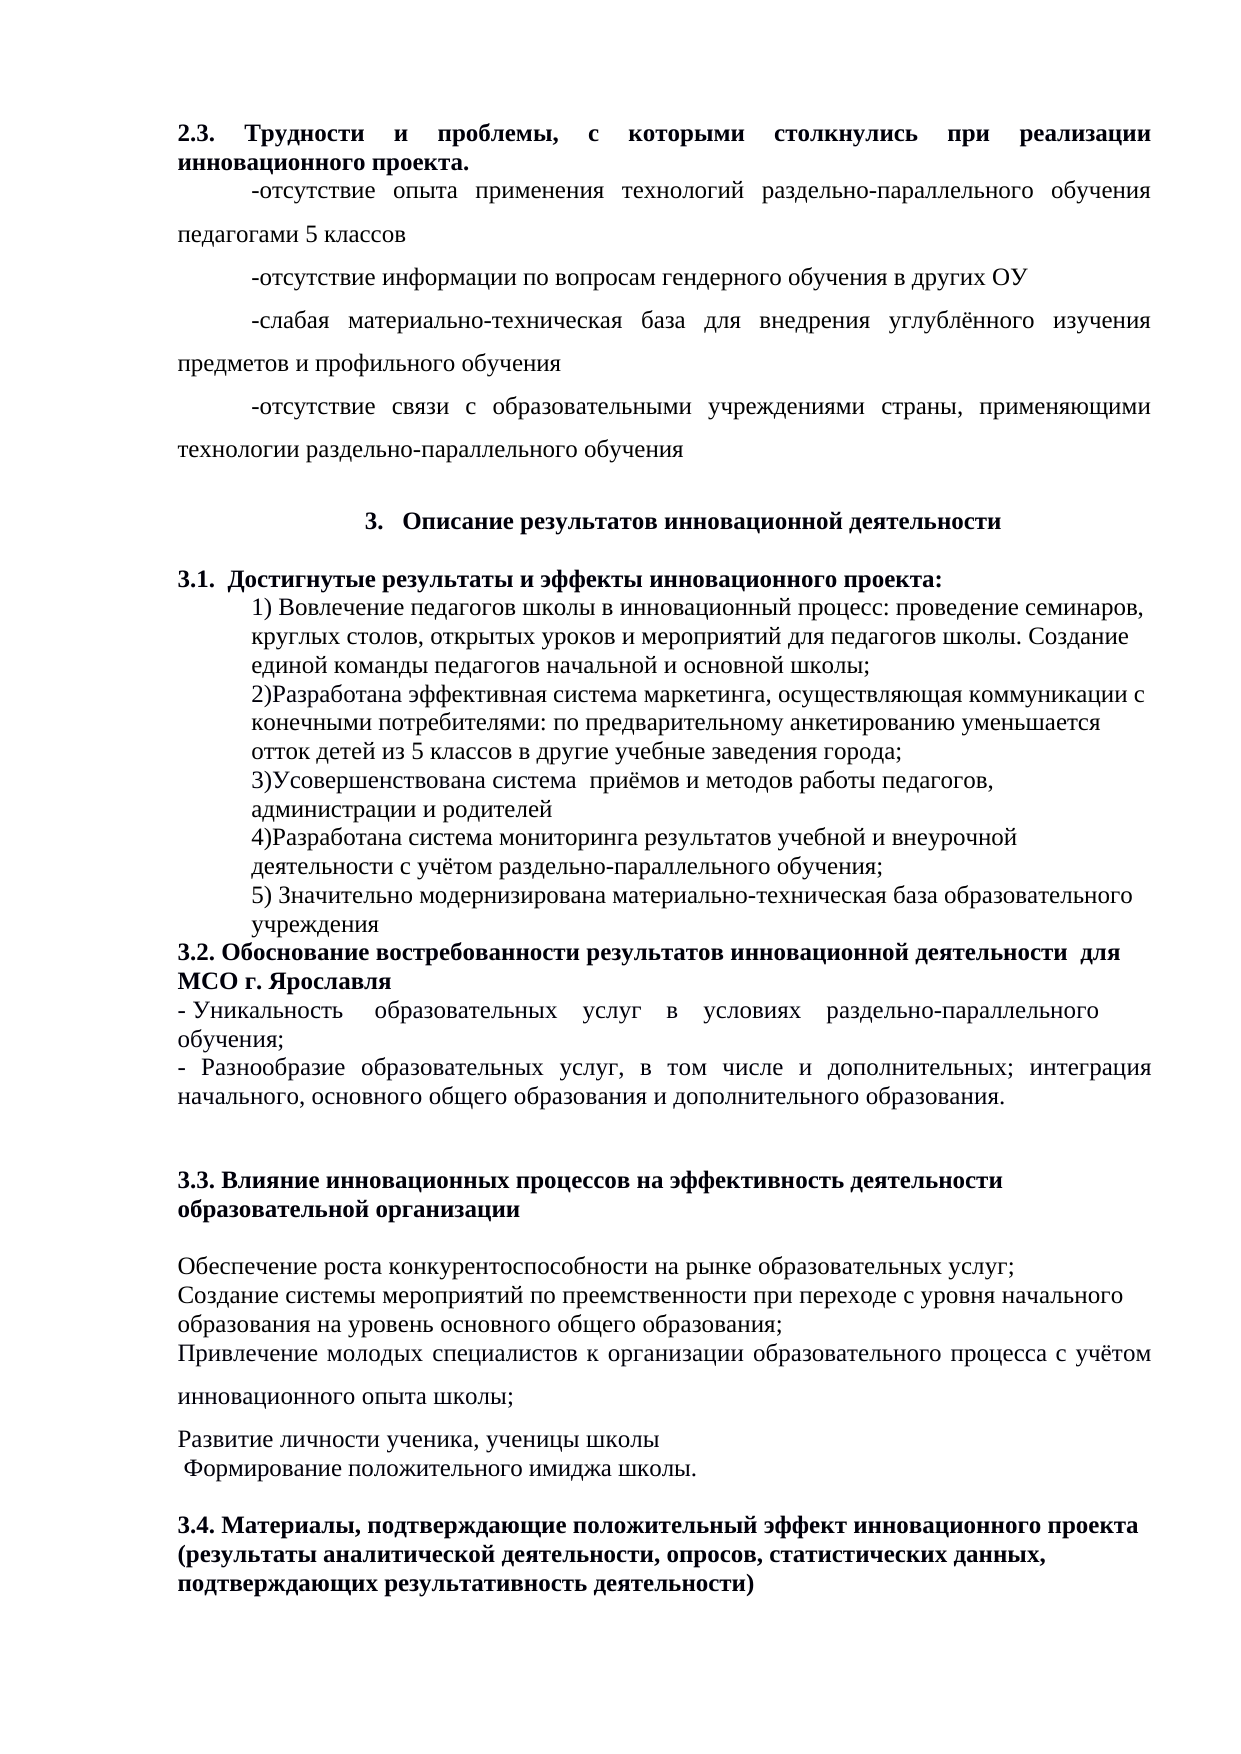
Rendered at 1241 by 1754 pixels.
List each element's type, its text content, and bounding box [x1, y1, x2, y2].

text 3.1. Достигнутые результаты и эффекты инновационного проекта: [177, 564, 1152, 592]
text -отсутствие связи с образовательными учреждениями страны, применяющими технологии раздельно-параллельного обучения [177, 391, 1152, 463]
text Обеспечение роста конкурентоспособности на рынке образовательных услуг; [177, 1251, 1152, 1280]
text -отсутствие опыта применения технологий раздельно-параллельного обучения педагогами 5 классов [177, 176, 1152, 247]
text 3)Усовершенствована система приёмов и методов работы педагогов, администрации и родителей [251, 765, 1152, 822]
text Привлечение молодых специалистов к организации образовательного процесса с учётом инновационного опыта школы; [177, 1338, 1152, 1409]
text 2)Разработана эффективная система маркетинга, осуществляющая коммуникации с конечными потребителями: по предварительному анкетированию уменьшается отток детей из 5 классов в другие учебные заведения города; [251, 679, 1152, 765]
text 1) Вовлечение педагогов школы в инновационный процесс: проведение семинаров, круглых столов, открытых уроков и мероприятий для педагогов школы. Создание единой команды педагогов начальной и основной школы; [251, 592, 1152, 679]
text -слабая материально-техническая база для внедрения углублённого изучения предметов и профильного обучения [177, 305, 1152, 377]
text 4)Разработана система мониторинга результатов учебной и внеурочной деятельности с учётом раздельно-параллельного обучения; [251, 822, 1152, 880]
text - Уникальность образовательных услуг в условиях раздельно-параллельного обучения; [177, 995, 1152, 1052]
text -отсутствие информации по вопросам гендерного обучения в других ОУ [177, 262, 1152, 291]
text 2.3. Трудности и проблемы, с которыми столкнулись при реализации инновационного проекта. [177, 118, 1152, 176]
list Описание результатов инновационной деятельности [215, 506, 1152, 535]
text 3.4. Материалы, подтверждающие положительный эффект инновационного проекта (результаты аналитической деятельности, опросов, статистических данных, подтверждающих результативность деятельности) [177, 1510, 1152, 1596]
text - Разнообразие образовательных услуг, в том числе и дополнительных; интеграция начального, основного общего образования и дополнительного образования. [177, 1052, 1152, 1110]
text Создание системы мероприятий по преемственности при переходе с уровня начального образования на уровень основного общего образования; [177, 1280, 1152, 1338]
text Формирование положительного имиджа школы. [177, 1453, 1152, 1481]
text Развитие личности ученика, ученицы школы [177, 1424, 1152, 1453]
text 3.2. Обоснование востребованности результатов инновационной деятельности для МСО г. Ярославля [177, 937, 1152, 995]
text 5) Значительно модернизирована материально-техническая база образовательного учреждения [251, 880, 1152, 937]
text 3.3. Влияние инновационных процессов на эффективность деятельности образовательной организации [177, 1165, 1152, 1223]
